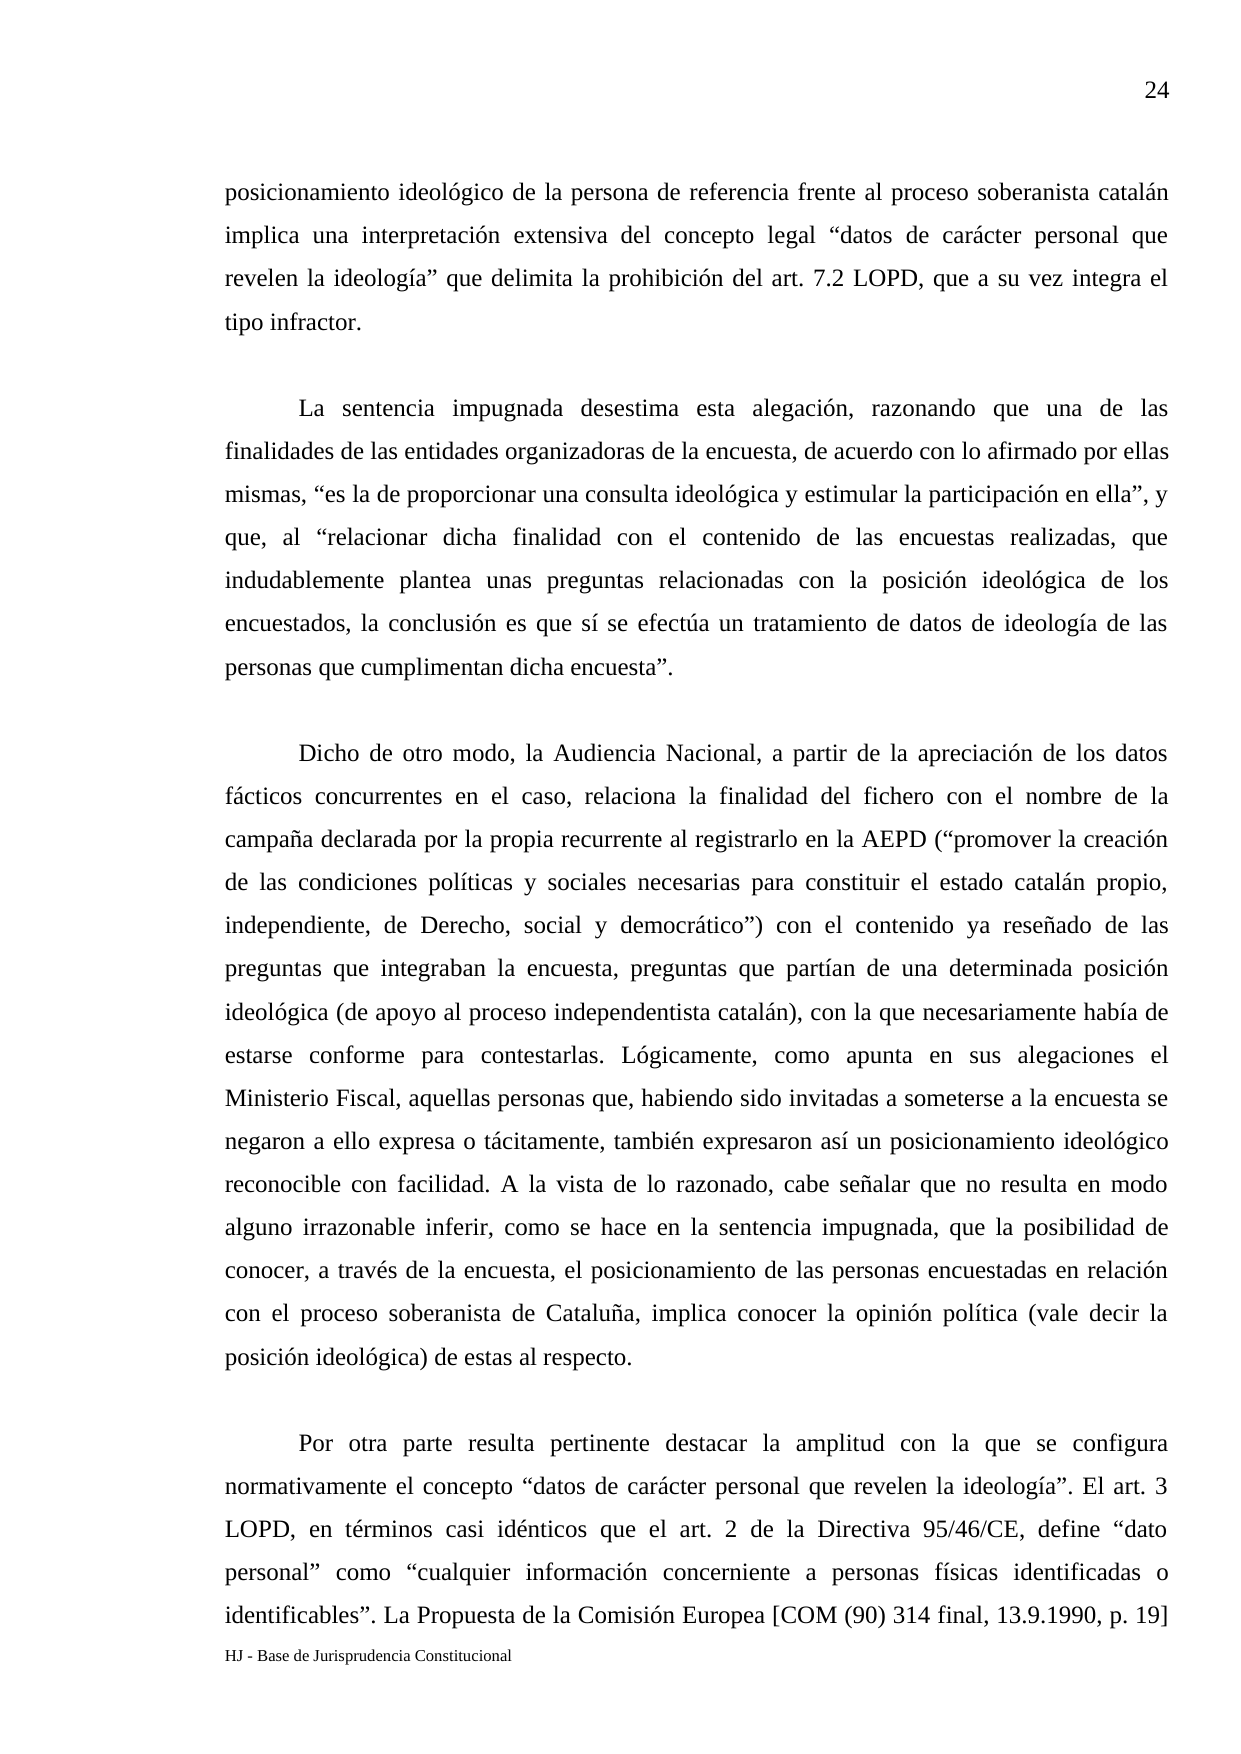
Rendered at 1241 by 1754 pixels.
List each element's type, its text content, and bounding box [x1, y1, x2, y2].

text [224, 1428, 1169, 1629]
text La sentencia impugnada desestima esta alegación, razonando que una de las finalidades de las entidades organizadoras de la encuesta, de acuerdo con lo afirmado por ellas mismas, “es la de proporcionar una consulta ideológica y estimular la participación en ella”, y que, al “relacionar dicha finalidad con el contenido de las encuestas realizadas, que indudablemente plantea unas preguntas relacionadas con la posición ideológica de los encuestados, la conclusión es que sí se efectúa un tratamiento de datos de ideología de las personas que cumplimentan dicha encuesta”. [224, 393, 1169, 680]
text Dicho de otro modo, la Audiencia Nacional, a partir de la apreciación de los datos fácticos concurrentes en el caso, relaciona la finalidad del fichero con el nombre de la campaña declarada por la propia recurrente al registrarlo en la AEPD (“promover la creación de las condiciones políticas y sociales necesarias para constituir el estado catalán propio, independiente, de Derecho, social y democrático”) con el contenido ya reseñado de las preguntas que integraban la encuesta, preguntas que partían de una determinada posición ideológica (de apoyo al proceso independentista catalán), con la que necesariamente había de estarse conforme para contestarlas. Lógicamente, como apunta en sus alegaciones el Ministerio Fiscal, aquellas personas que, habiendo sido invitadas a someterse a la encuesta se negaron a ello expresa o tácitamente, también expresaron así un posicionamiento ideológico reconocible con facilidad. A la vista de lo razonado, cabe señalar que no resulta en modo alguno irrazonable inferir, como se hace en la sentencia impugnada, que la posibilidad de conocer, a través de la encuesta, el posicionamiento de las personas encuestadas en relación con el proceso soberanista de Cataluña, implica conocer la opinión política (vale decir la posición ideológica) de estas al respecto. [224, 738, 1169, 1370]
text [224, 177, 1169, 335]
